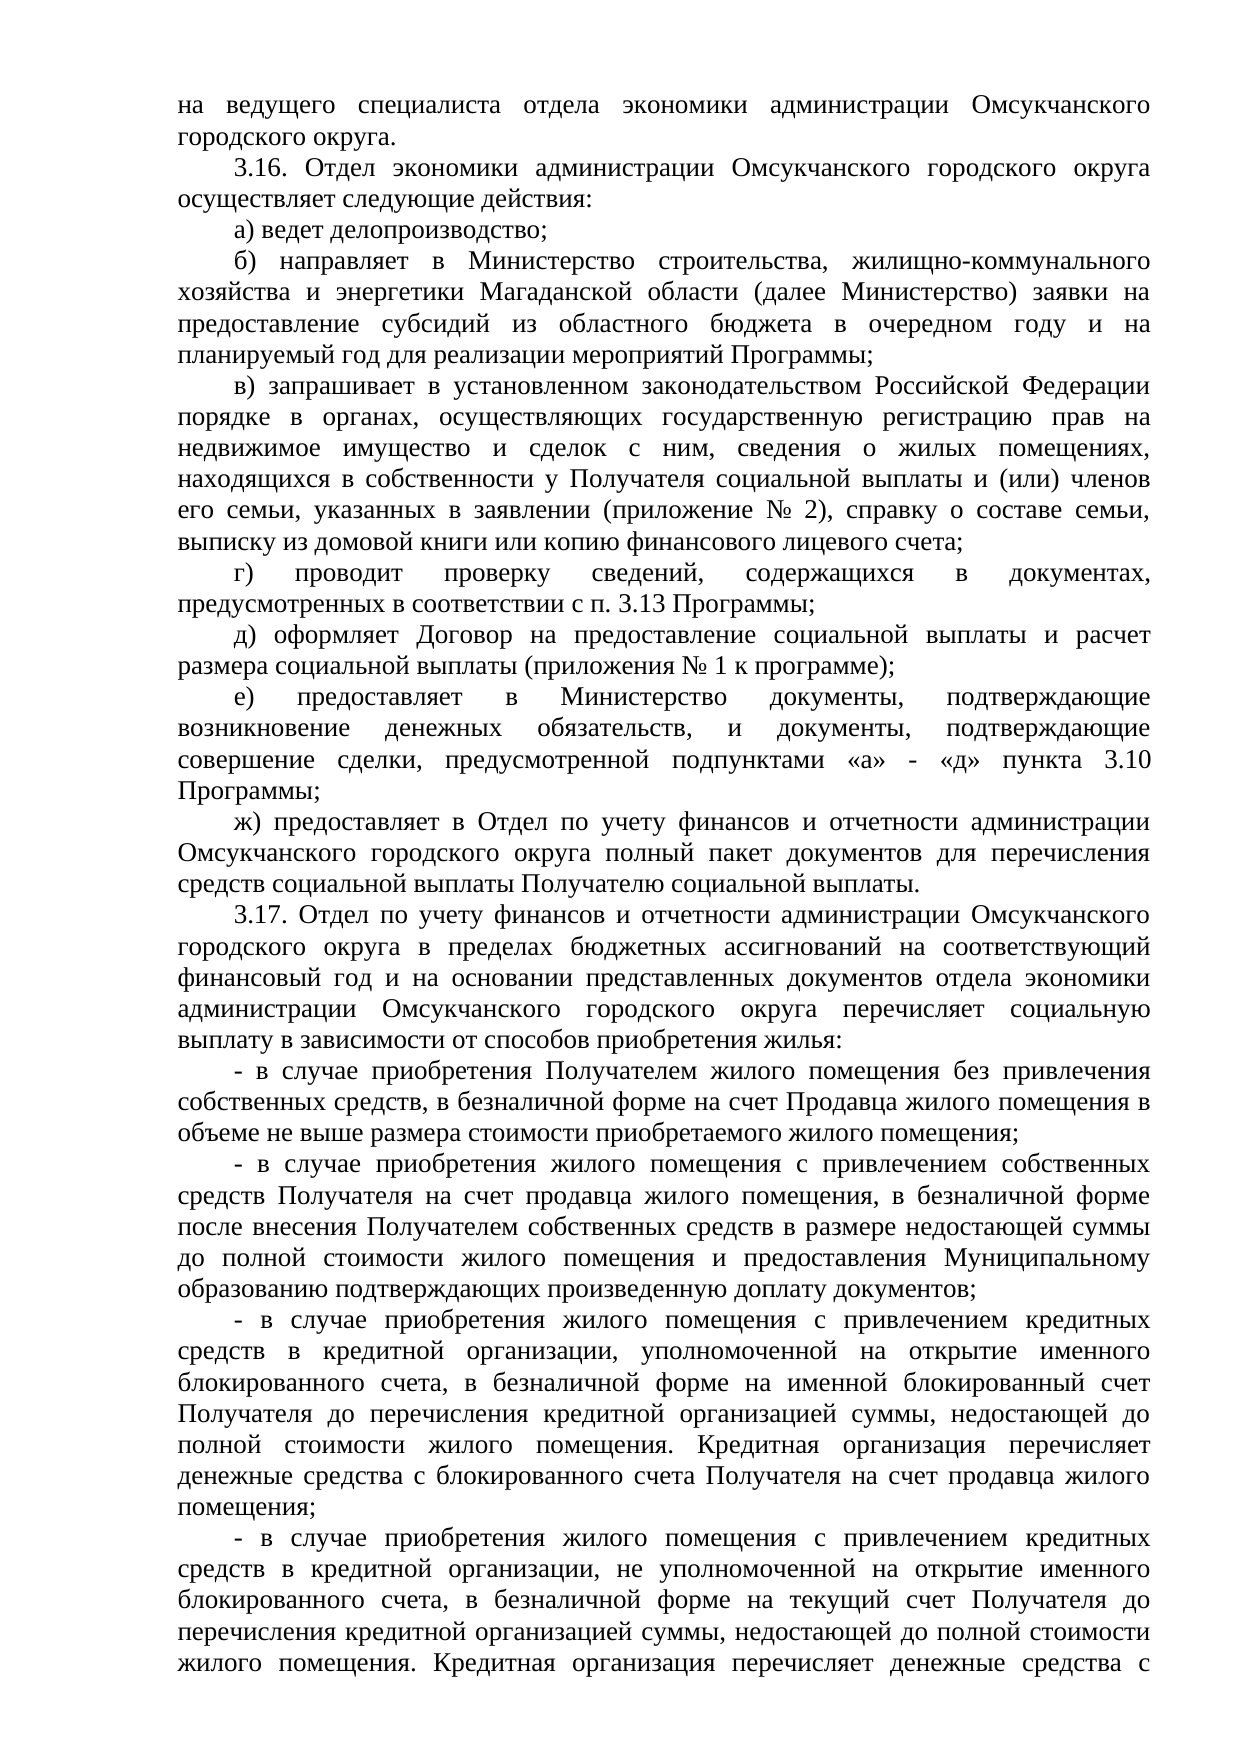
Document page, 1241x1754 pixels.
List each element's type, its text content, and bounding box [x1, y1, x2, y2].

text - в случае приобретения жилого помещения с привлечением собственных средств Получателя на счет продавца жилого помещения, в безналичной форме после внесения Получателем собственных средств в размере недостающей суммы до полной стоимости жилого помещения и предоставления Муниципальному образованию подтверждающих произведенную доплату документов; [177, 1148, 1152, 1303]
text 3.17. Отдел по учету финансов и отчетности администрации Омсукчанского городского округа в пределах бюджетных ассигнований на соответствующий финансовый год и на основании представленных документов отдела экономики администрации Омсукчанского городского округа перечисляет социальную выплату в зависимости от способов приобретения жилья: [177, 898, 1152, 1054]
text г) проводит проверку сведений, содержащихся в документах, предусмотренных в соответствии с п. 3.13 Программы; [177, 556, 1152, 618]
text - в случае приобретения Получателем жилого помещения без привлечения собственных средств, в безналичной форме на счет Продавца жилого помещения в объеме не выше размера стоимости приобретаемого жилого помещения; [177, 1054, 1152, 1148]
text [177, 89, 1152, 151]
text е) предоставляет в Министерство документы, подтверждающие возникновение денежных обязательств, и документы, подтверждающие совершение сделки, предусмотренной подпунктами «а» - «д» пункта 3.10 Программы; [177, 680, 1152, 805]
text б) направляет в Министерство строительства, жилищно-коммунального хозяйства и энергетики Магаданской области (далее Министерство) заявки на предоставление субсидий из областного бюджета в очередном году и на планируемый год для реализации мероприятий Программы; [177, 244, 1152, 369]
text 3.16. Отдел экономики администрации Омсукчанского городского округа осуществляет следующие действия: [177, 151, 1152, 213]
text а) ведет делопроизводство; [177, 213, 1152, 244]
text в) запрашивает в установленном законодательством Российской Федерации порядке в органах, осуществляющих государственную регистрацию прав на недвижимое имущество и сделок с ним, сведения о жилых помещениях, находящихся в собственности у Получателя социальной выплаты и (или) членов его семьи, указанных в заявлении (приложение № 2), справку о составе семьи, выписку из домовой книги или копию финансового лицевого счета; [177, 369, 1152, 556]
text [177, 1521, 1152, 1677]
text д) оформляет Договор на предоставление социальной выплаты и расчет размера социальной выплаты (приложения № 1 к программе); [177, 618, 1152, 680]
text - в случае приобретения жилого помещения с привлечением кредитных средств в кредитной организации, уполномоченной на открытие именного блокированного счета, в безналичной форме на именной блокированный счет Получателя до перечисления кредитной организацией суммы, недостающей до полной стоимости жилого помещения. Кредитная организация перечисляет денежные средства с блокированного счета Получателя на счет продавца жилого помещения; [177, 1303, 1152, 1521]
text ж) предоставляет в Отдел по учету финансов и отчетности администрации Омсукчанского городского округа полный пакет документов для перечисления средств социальной выплаты Получателю социальной выплаты. [177, 805, 1152, 898]
